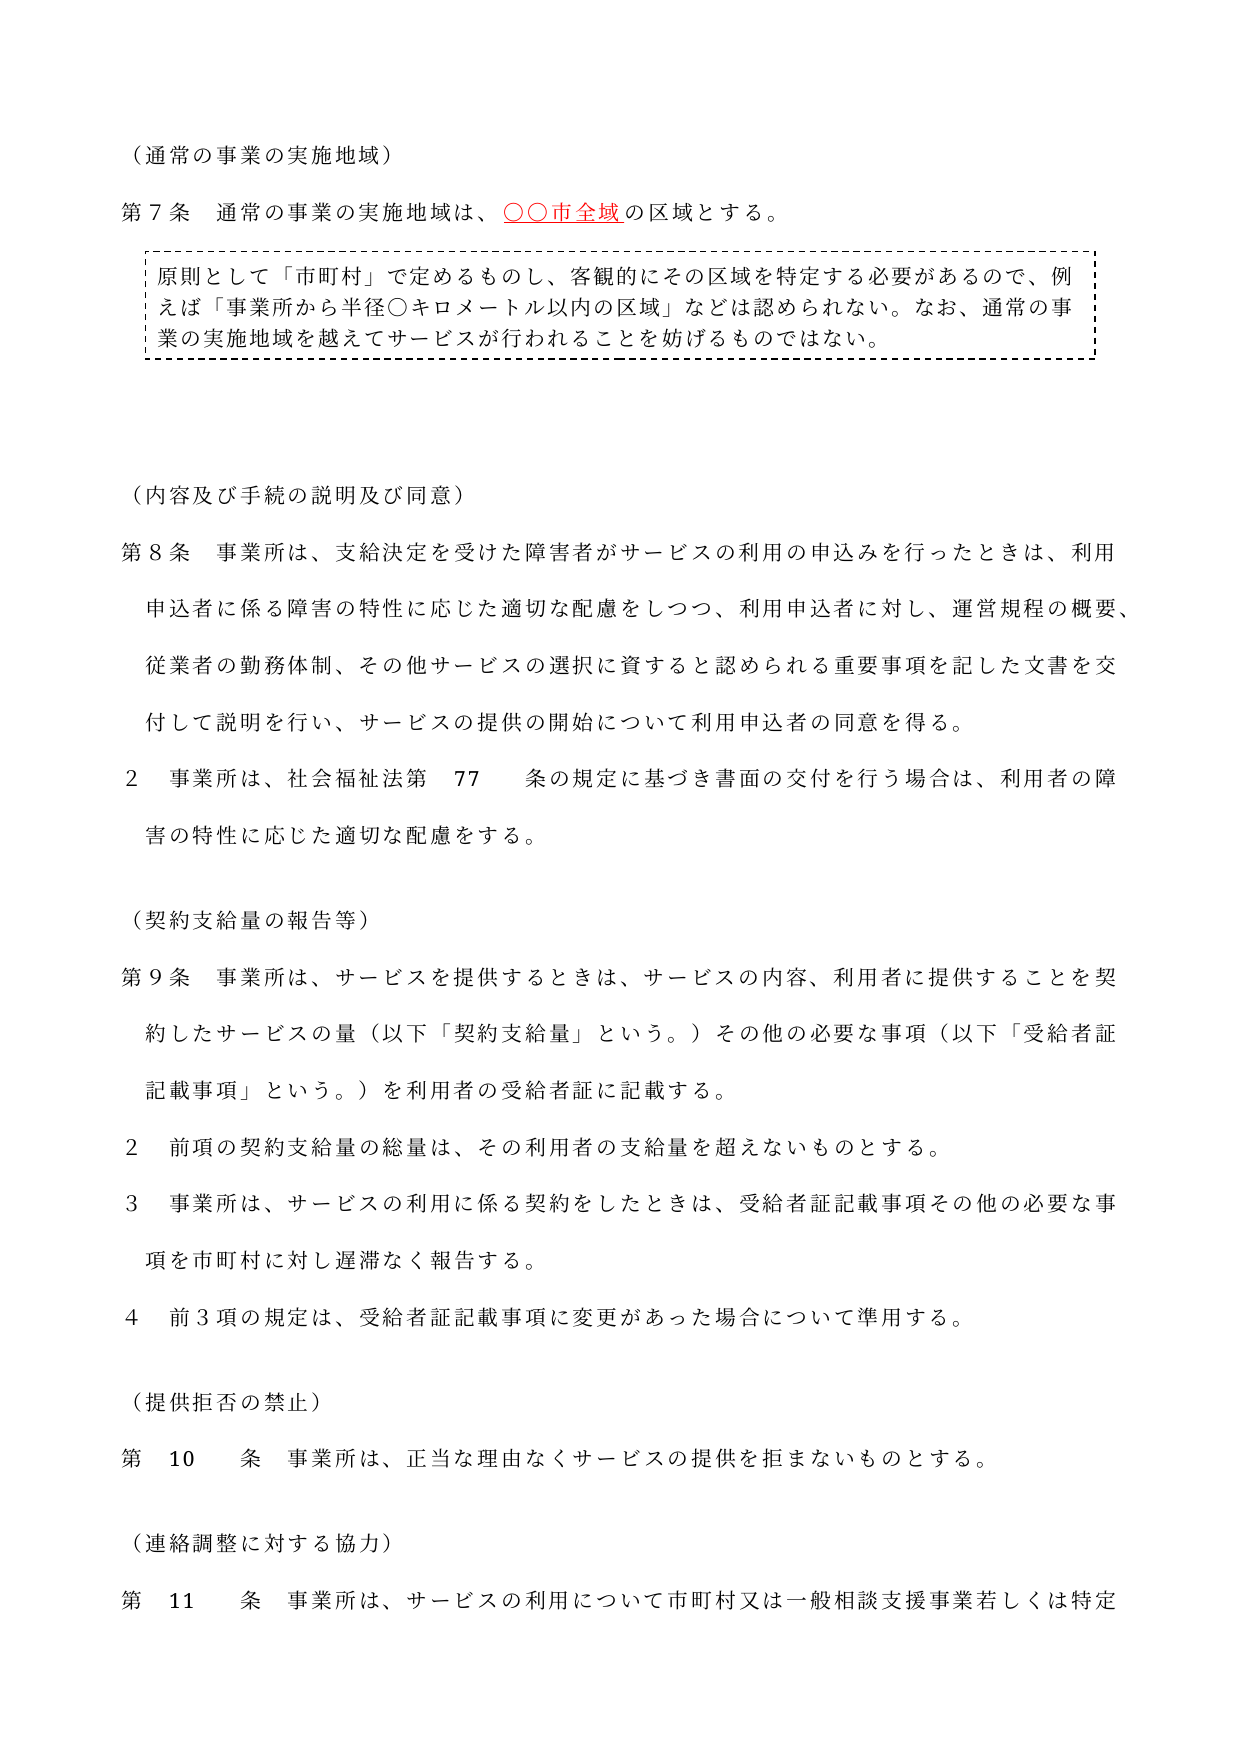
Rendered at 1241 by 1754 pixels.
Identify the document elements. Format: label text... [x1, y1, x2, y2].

text 第９条 事業所は、サービスを提供するときは、サービスの内容、利用者に提供することを契約したサービスの量（以下「契約支給量」という。）その他の必要な事項（以下「受給者証記載事項」という。）を利用者の受給者証に記載する。 [121, 948, 1119, 1118]
text （通常の事業の実施地域） [121, 126, 1119, 183]
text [121, 1571, 1119, 1628]
text （連絡調整に対する協力） [121, 1514, 1119, 1571]
text ２ 前項の契約支給量の総量は、その利用者の支給量を超えないものとする。 [121, 1118, 1119, 1174]
text 第８条 事業所は、支給決定を受けた障害者がサービスの利用の申込みを行ったときは、利用申込者に係る障害の特性に応じた適切な配慮をしつつ、利用申込者に対し、運営規程の概要、従業者の勤務体制、その他サービスの選択に資すると認められる重要事項を記した文書を交付して説明を行い、サービスの提供の開始について利用申込者の同意を得る。 [121, 523, 1119, 749]
text ４ 前３項の規定は、受給者証記載事項に変更があった場合について準用する。 [121, 1288, 1119, 1344]
text （提供拒否の禁止） [121, 1373, 1119, 1429]
text ２ 事業所は、社会福祉法第77条の規定に基づき書面の交付を行う場合は、利用者の障害の特性に応じた適切な配慮をする。 [121, 749, 1119, 863]
text 第10条 事業所は、正当な理由なくサービスの提供を拒まないものとする。 [121, 1429, 1119, 1486]
text 第７条 通常の事業の実施地域は、〇〇市全域の区域とする。 [121, 183, 1119, 239]
text （内容及び手続の説明及び同意） [121, 466, 1119, 523]
text ３ 事業所は、サービスの利用に係る契約をしたときは、受給者証記載事項その他の必要な事項を市町村に対し遅滞なく報告する。 [121, 1174, 1119, 1288]
text （契約支給量の報告等） [121, 891, 1119, 948]
